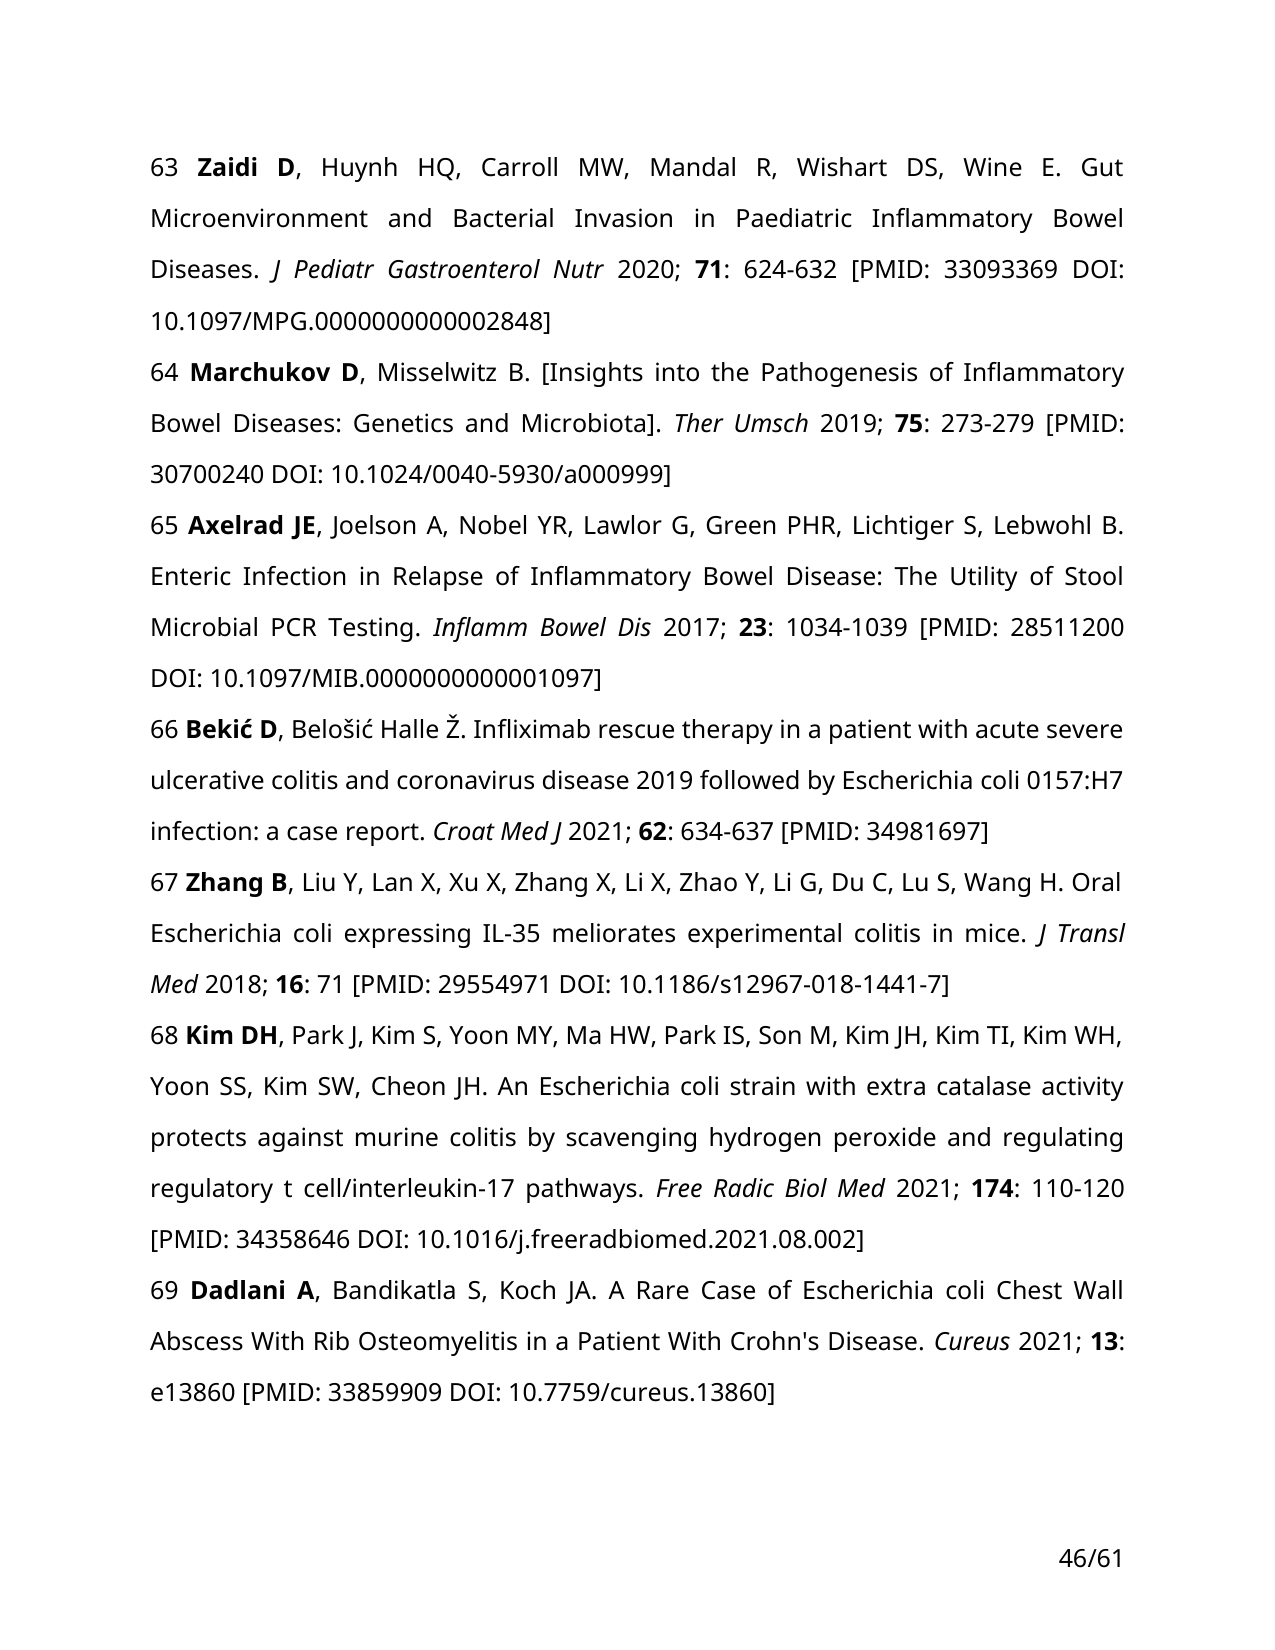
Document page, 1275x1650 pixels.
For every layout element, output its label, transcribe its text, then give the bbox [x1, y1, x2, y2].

text 68 Kim DH, Park J, Kim S, Yoon MY, Ma HW, Park IS, Son M, Kim JH, Kim TI, Kim WH, Yoon SS, Kim SW, Cheon JH. An Escherichia coli strain with extra catalase activity protects against murine colitis by scavenging hydrogen peroxide and regulating regulatory t cell/interleukin-17 pathways. Free Radic Biol Med 2021; 174: 110-120 [PMID: 34358646 DOI: 10.1016/j.freeradbiomed.2021.08.002] [150, 1018, 1125, 1256]
text 67 Zhang B, Liu Y, Lan X, Xu X, Zhang X, Li X, Zhao Y, Li G, Du C, Lu S, Wang H. Oral Escherichia coli expressing IL-35 meliorates experimental colitis in mice. J Transl Med 2018; 16: 71 [PMID: 29554971 DOI: 10.1186/s12967-018-1441-7] [150, 864, 1125, 1001]
text 66 Bekić D, Belošić Halle Ž. Infliximab rescue therapy in a patient with acute severe ulcerative colitis and coronavirus disease 2019 followed by Escherichia coli 0157:H7 infection: a case report. Croat Med J 2021; 62: 634-637 [PMID: 34981697] [150, 711, 1125, 848]
text 65 Axelrad JE, Joelson A, Nobel YR, Lawlor G, Green PHR, Lichtiger S, Lebwohl B. Enteric Infection in Relapse of Inflammatory Bowel Disease: The Utility of Stool Microbial PCR Testing. Inflamm Bowel Dis 2017; 23: 1034-1039 [PMID: 28511200 DOI: 10.1097/MIB.0000000000001097] [150, 507, 1125, 694]
text 63 Zaidi D, Huynh HQ, Carroll MW, Mandal R, Wishart DS, Wine E. Gut Microenvironment and Bacterial Invasion in Paediatric Inflammatory Bowel Diseases. J Pediatr Gastroenterol Nutr 2020; 71: 624-632 [PMID: 33093369 DOI: 10.1097/MPG.0000000000002848] [150, 150, 1125, 337]
text 64 Marchukov D, Misselwitz B. [Insights into the Pathogenesis of Inflammatory Bowel Diseases: Genetics and Microbiota]. Ther Umsch 2019; 75: 273-279 [PMID: 30700240 DOI: 10.1024/0040-5930/a000999] [150, 354, 1125, 490]
text 69 Dadlani A, Bandikatla S, Koch JA. A Rare Case of Escherichia coli Chest Wall Abscess With Rib Osteomyelitis in a Patient With Crohn's Disease. Cureus 2021; 13: e13860 [PMID: 33859909 DOI: 10.7759/cureus.13860] [150, 1273, 1125, 1409]
